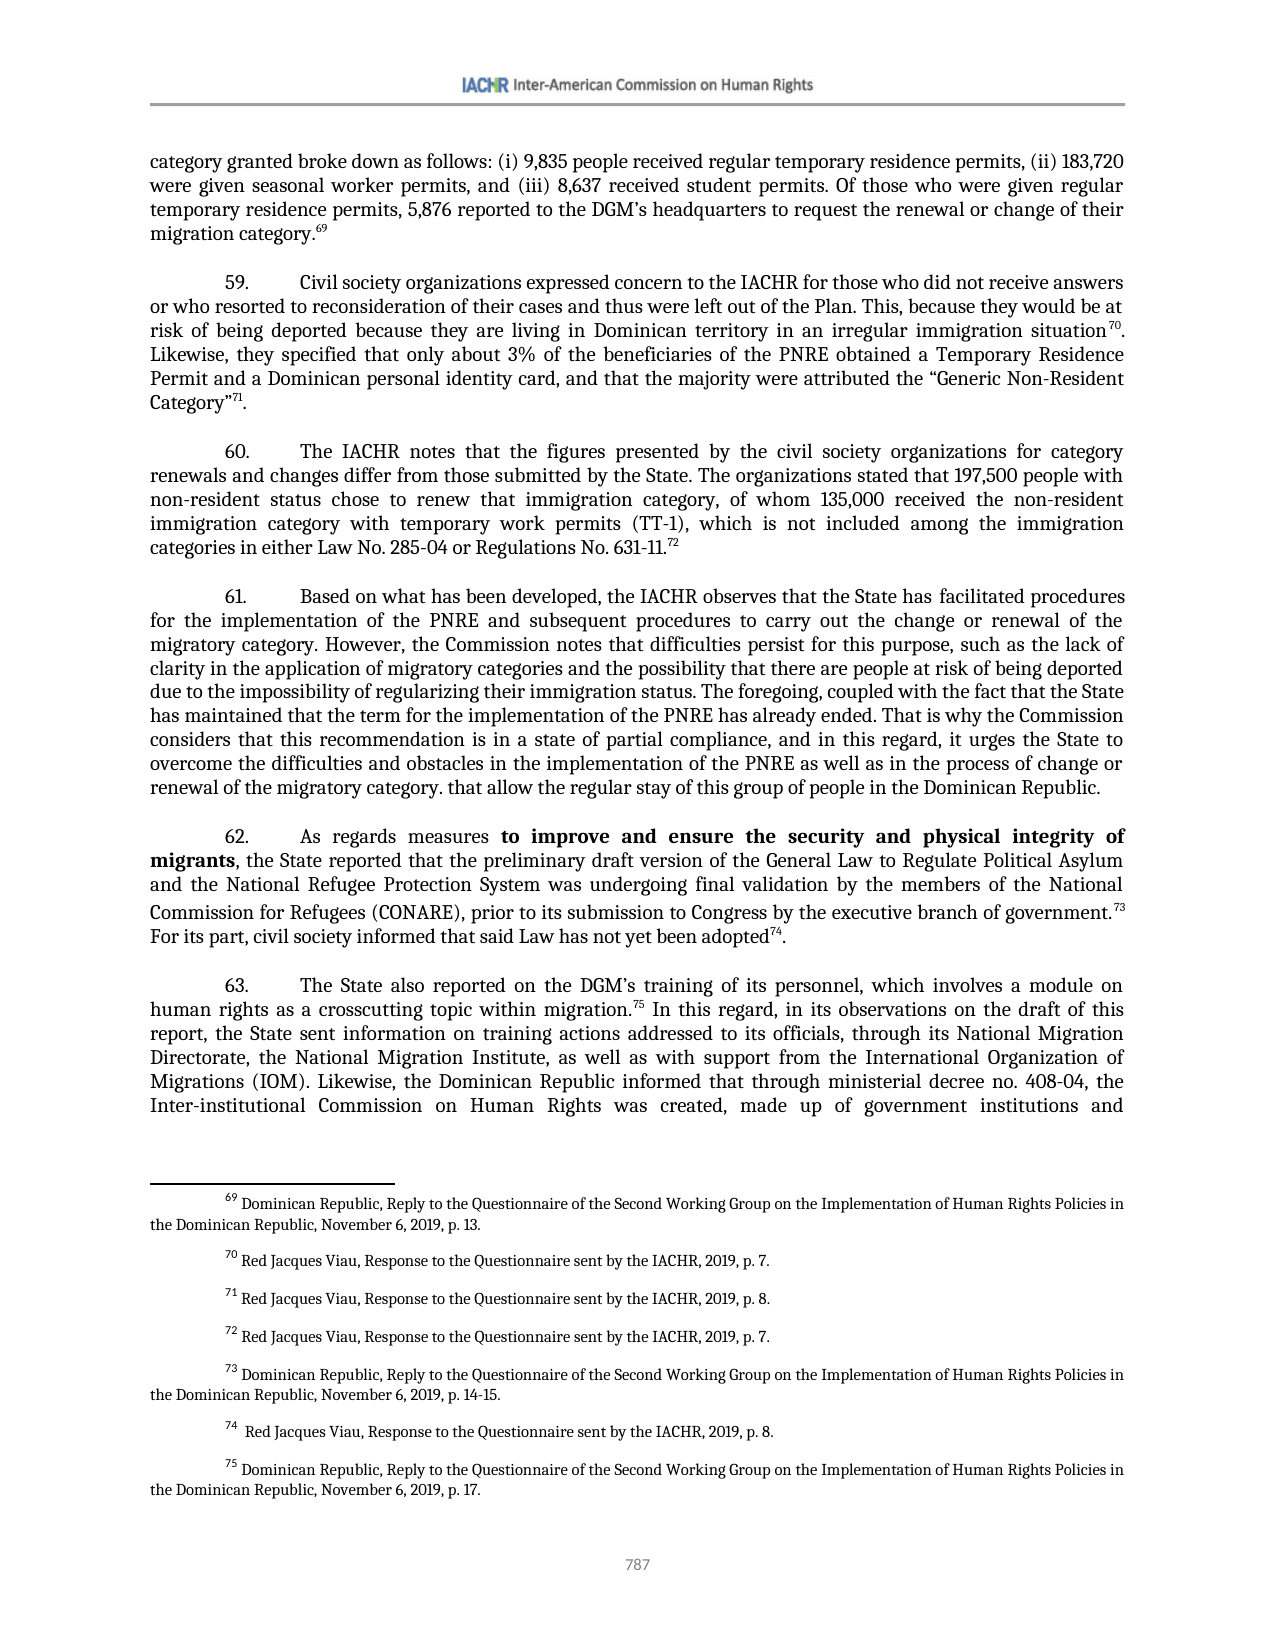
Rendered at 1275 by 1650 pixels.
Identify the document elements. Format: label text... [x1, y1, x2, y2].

list As regards measures to improve and ensure the security and physical integrity of migrants, the State reported that the preliminary draft version of the General Law to Regulate Political Asylum and the National Refugee Protection System was undergoing final validation by the members of the National Commission for Refugees (CONARE), prior to its submission to Congress by the executive branch of government. For its part, civil society informed that said Law has not yet been adopted. [150, 825, 1125, 949]
list Based on what has been developed, the IACHR observes that the State has facilitated procedures for the implementation of the PNRE and subsequent procedures to carry out the change or renewal of the migratory category. However, the Commission notes that difficulties persist for this purpose, such as the lack of clarity in the application of migratory categories and the possibility that there are people at risk of being deported due to the impossibility of regularizing their immigration status. The foregoing, coupled with the fact that the State has maintained that the term for the implementation of the PNRE has already ended. That is why the Commission considers that this recommendation is in a state of partial compliance, and in this regard, it urges the State to overcome the difficulties and obstacles in the implementation of the PNRE as well as in the process of change or renewal of the migratory category. that allow the regular stay of this group of people in the Dominican Republic. [150, 584, 1125, 800]
list Civil society organizations expressed concern to the IACHR for those who did not receive answers or who resorted to reconsideration of their cases and thus were left out of the Plan. This, because they would be at risk of being deported because they are living in Dominican territory in an irregular immigration situation. Likewise, they specified that only about 3% of the beneficiaries of the PNRE obtained a Temporary Residence Permit and a Dominican personal identity card, and that the majority were attributed the “Generic Non-Resident Category”. [150, 271, 1125, 414]
list The State also reported on the DGM’s training of its personnel, which involves a module on human rights as a crosscutting topic within migration. In this regard, in its observations on the draft of this report, the State sent information on training actions addressed to its officials, through its National Migration Directorate, the National Migration Institute, as well as with support from the International Organization of Migrations (IOM). Likewise, the Dominican Republic informed that through ministerial decree no. 408-04, the Inter-institutional Commission on Human Rights was created, made up of government institutions and representatives of civil society. Among other attributions, it is the responsibility of said Commission to train the civil servants who compose it in the area of human rights, as well as the public servants in general. [150, 974, 1125, 1118]
list The IACHR notes that the figures presented by the civil society organizations for category renewals and changes differ from those submitted by the State. The organizations stated that 197,500 people with non-resident status chose to renew that immigration category, of whom 135,000 received the non-resident immigration category with temporary work permits (TT-1), which is not included among the immigration categories in either Law No. 285-04 or Regulations No. 631-11. [150, 439, 1125, 559]
list The State reported that 203,797 people with non-resident permits visited the different centers set up by the DGM across the country to request a renewal or change of their immigration category. The changes of category granted broke down as follows: (i) 9,835 people received regular temporary residence permits, (ii) 183,720 were given seasonal worker permits, and (iii) 8,637 received student permits. Of those who were given regular temporary residence permits, 5,876 reported to the DGM’s headquarters to request the renewal or change of their migration category. [150, 150, 1125, 246]
picture [450, 75, 825, 95]
